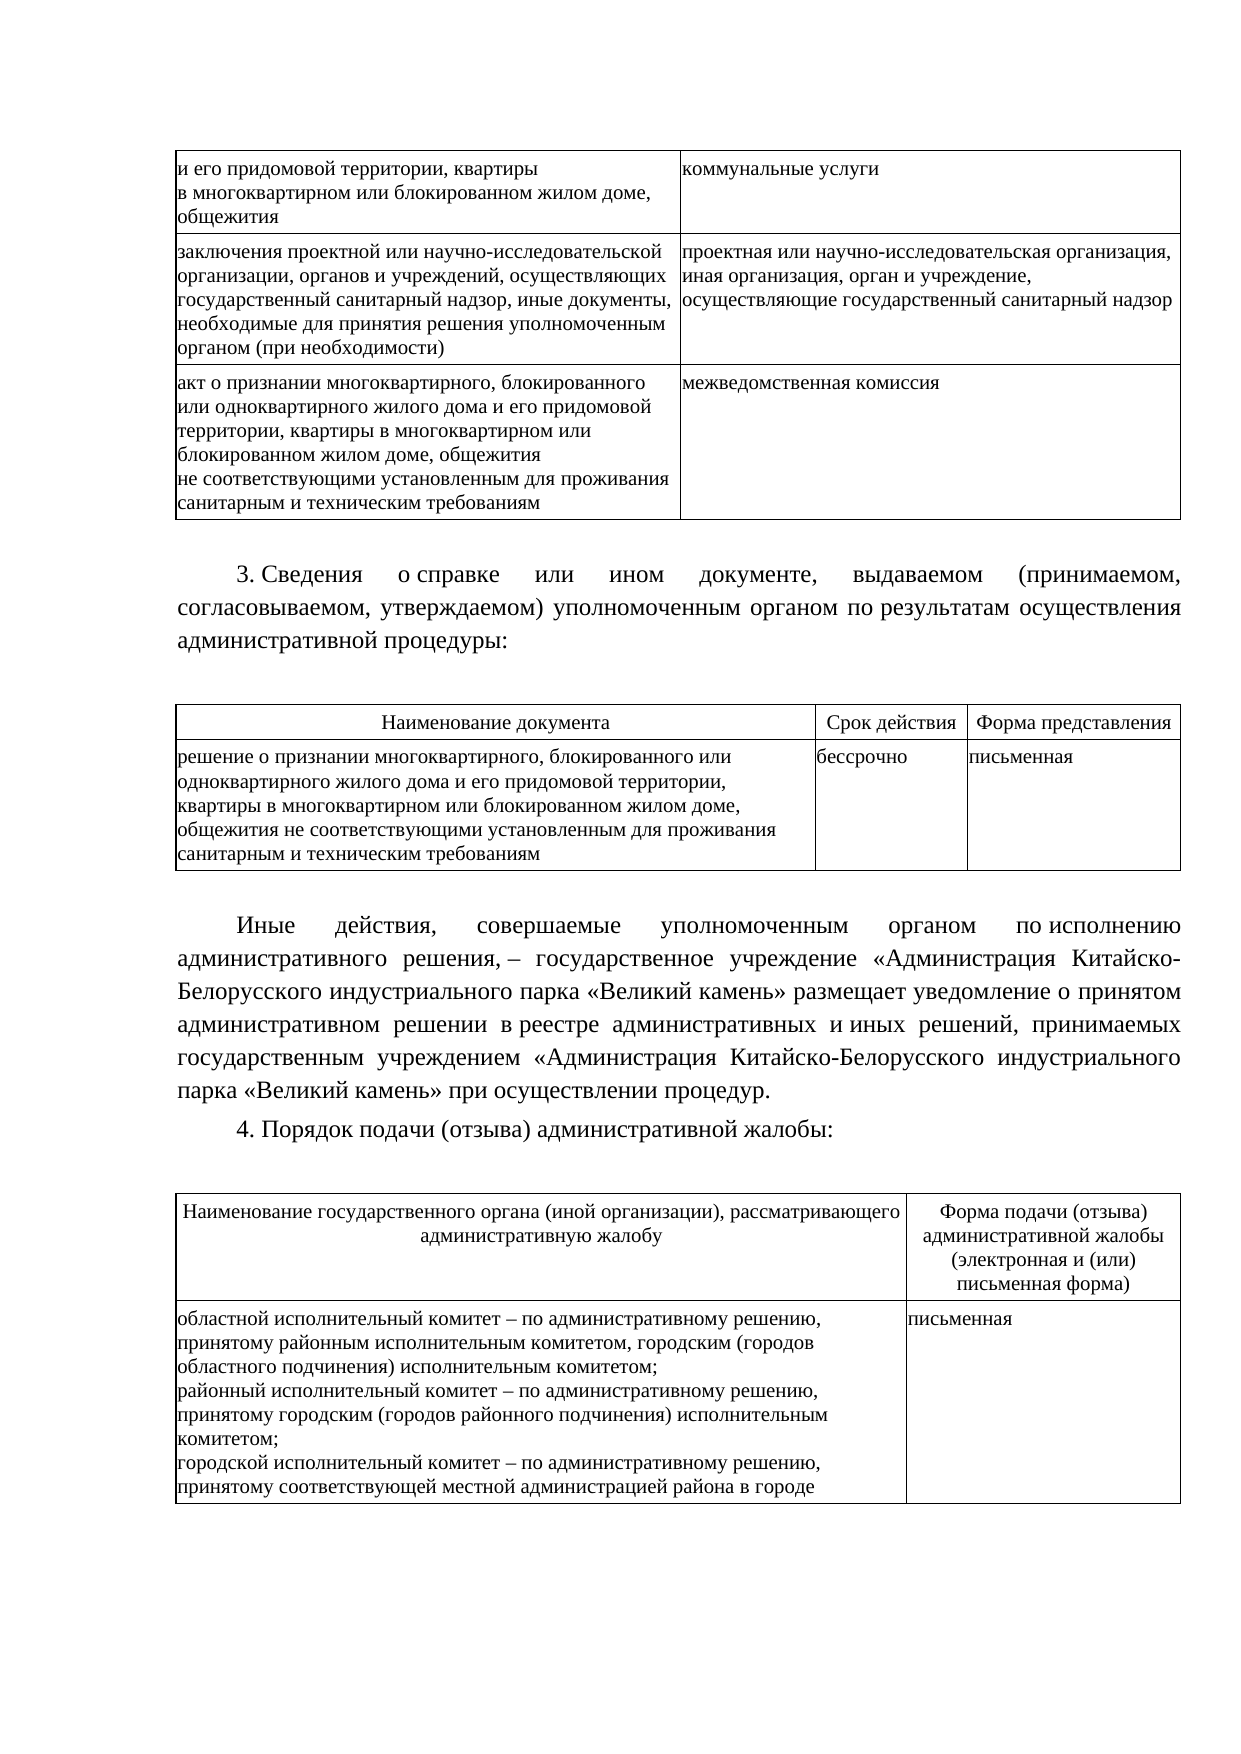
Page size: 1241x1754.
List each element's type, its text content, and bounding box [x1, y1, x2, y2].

table_cell проектная или научно-исследовательская организация, иная организация, орган и учреждение, осуществляющие государственный санитарный надзор [681, 234, 1180, 364]
table_header Срок действия [816, 705, 967, 738]
table_cell письменная [968, 740, 1180, 869]
text 3. Сведения о справке или ином документе, выдаваемом (принимаемом, согласовываемом, утверждаемом) уполномоченным органом по результатам осуществления административной процедуры: [177, 559, 1181, 654]
text 4. Порядок подачи (отзыва) административной жалобы: [177, 1114, 1181, 1143]
table_header Наименование документа [177, 705, 815, 738]
table_header Форма представления [968, 705, 1180, 738]
table_cell акт о признании многоквартирного, блокированного или одноквартирного жилого дома и его придомовой территории, квартиры в многоквартирном или блокированном жилом доме, общежития не соответствующими установленным для проживания санитарным и техническим требованиям [177, 365, 680, 519]
table_cell письменная [907, 1301, 1180, 1503]
table_header Форма подачи (отзыва) административной жалобы (электронная и (или) письменная форма) [907, 1194, 1180, 1300]
table_cell областной исполнительный комитет – по административному решению, принятому районным исполнительным комитетом, городским (городов областного подчинения) исполнительным комитетом; районный исполнительный комитет – по административному решению, принятому городским (городов районного подчинения) исполнительным комитетом; городской исполнительный комитет – по административному решению, принятому соответствующей местной администрацией района в городе [177, 1301, 906, 1503]
table_cell решение о признании многоквартирного, блокированного или одноквартирного жилого дома и его придомовой территории, квартиры в многоквартирном или блокированном жилом доме, общежития не соответствующими установленным для проживания санитарным и техническим требованиям [177, 740, 815, 869]
table_cell бессрочно [816, 740, 967, 869]
table_header Наименование государственного органа (иной организации), рассматривающего административную жалобу [177, 1194, 906, 1300]
table_cell межведомственная комиссия [681, 365, 1180, 519]
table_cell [177, 151, 680, 233]
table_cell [681, 151, 1180, 233]
text Иные действия, совершаемые уполномоченным органом по исполнению административного решения, – государственное учреждение «Администрация Китайско-Белорусского индустриального парка «Великий камень» размещает уведомление о принятом административном решении в реестре административных и иных решений, принимаемых государственным учреждением «Администрация Китайско-Белорусского индустриального парка «Великий камень» при осуществлении процедур. [177, 910, 1181, 1104]
table_cell заключения проектной или научно-исследовательской организации, органов и учреждений, осуществляющих государственный санитарный надзор, иные документы, необходимые для принятия решения уполномоченным органом (при необходимости) [177, 234, 680, 364]
